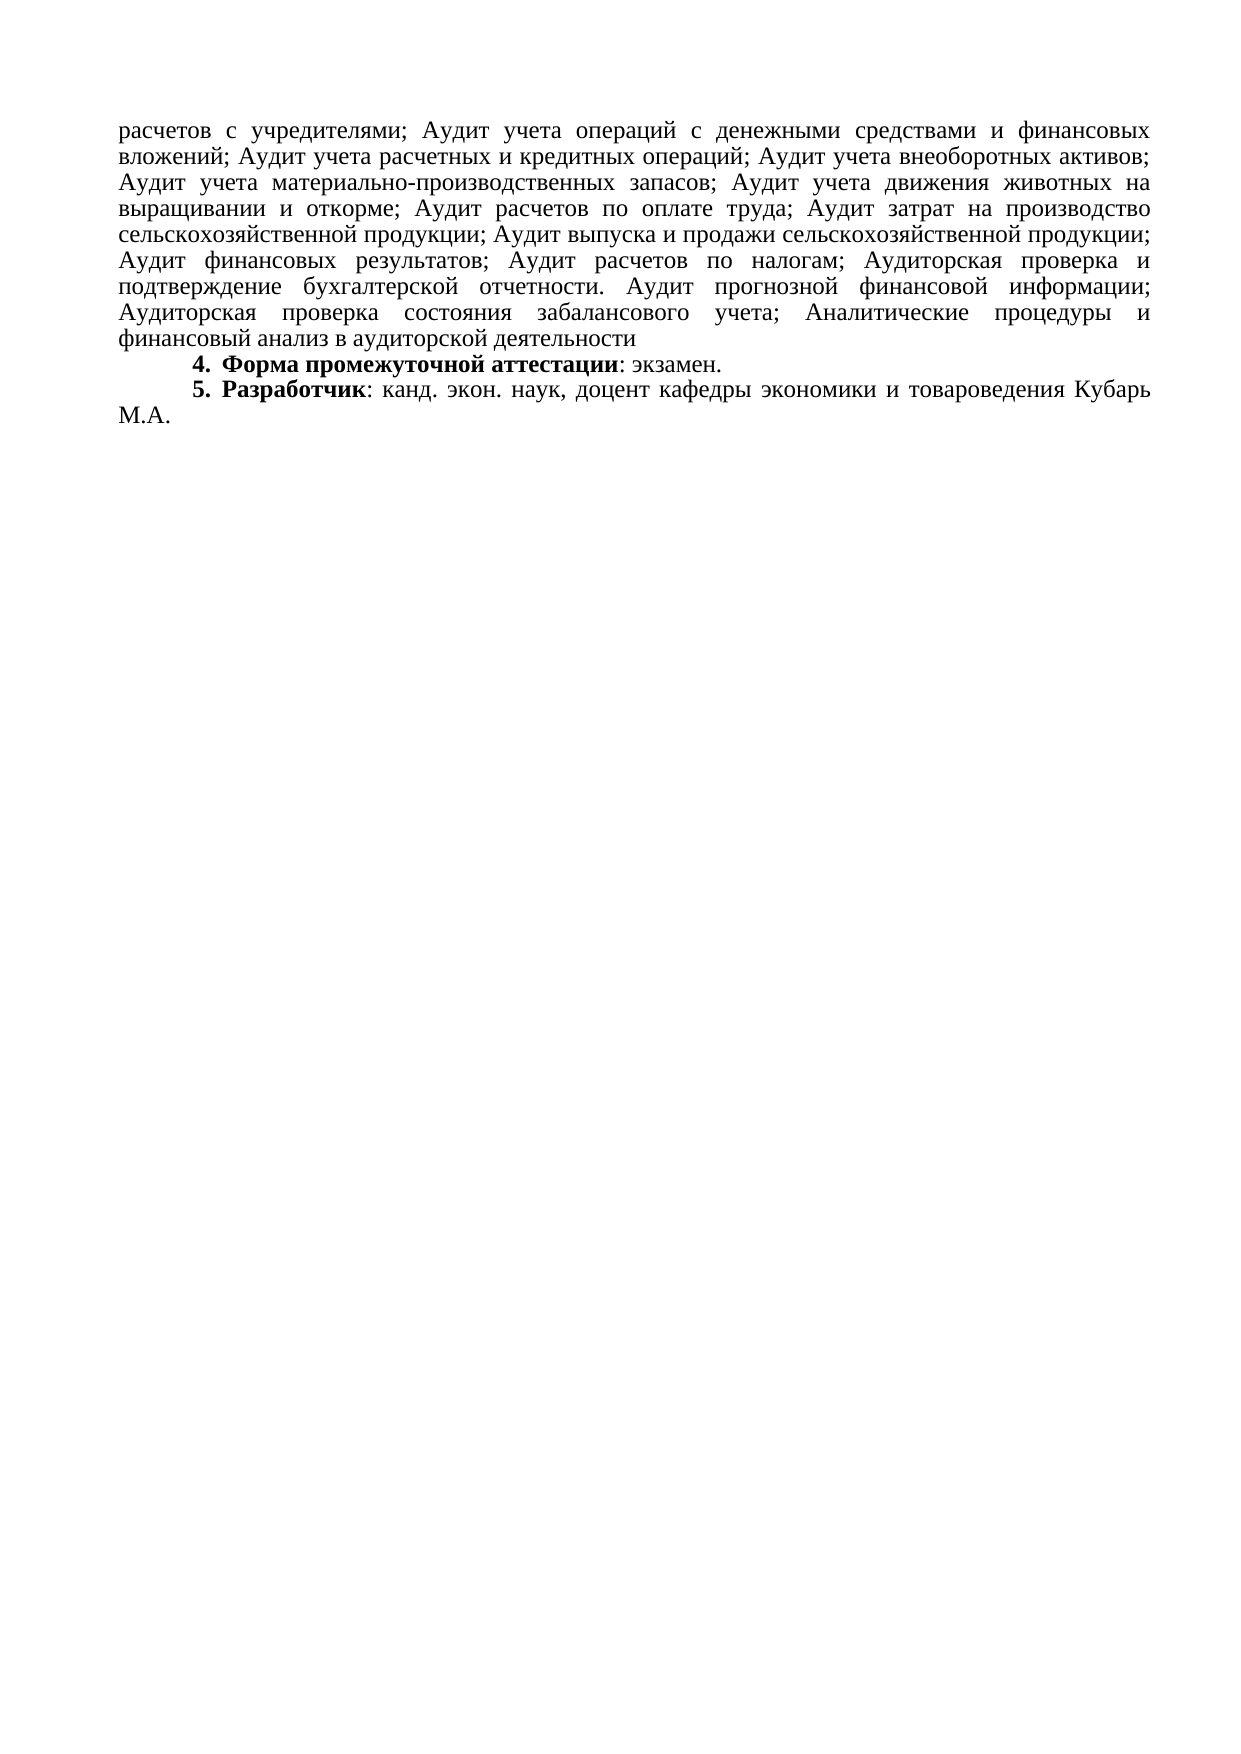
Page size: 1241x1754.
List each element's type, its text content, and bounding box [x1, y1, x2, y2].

list Разработчик: канд. экон. наук, доцент кафедры экономики и товароведения Кубарь М.А. [118, 377, 1152, 429]
list Форма промежуточной аттестации: экзамен. [118, 351, 1152, 377]
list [118, 118, 1152, 351]
